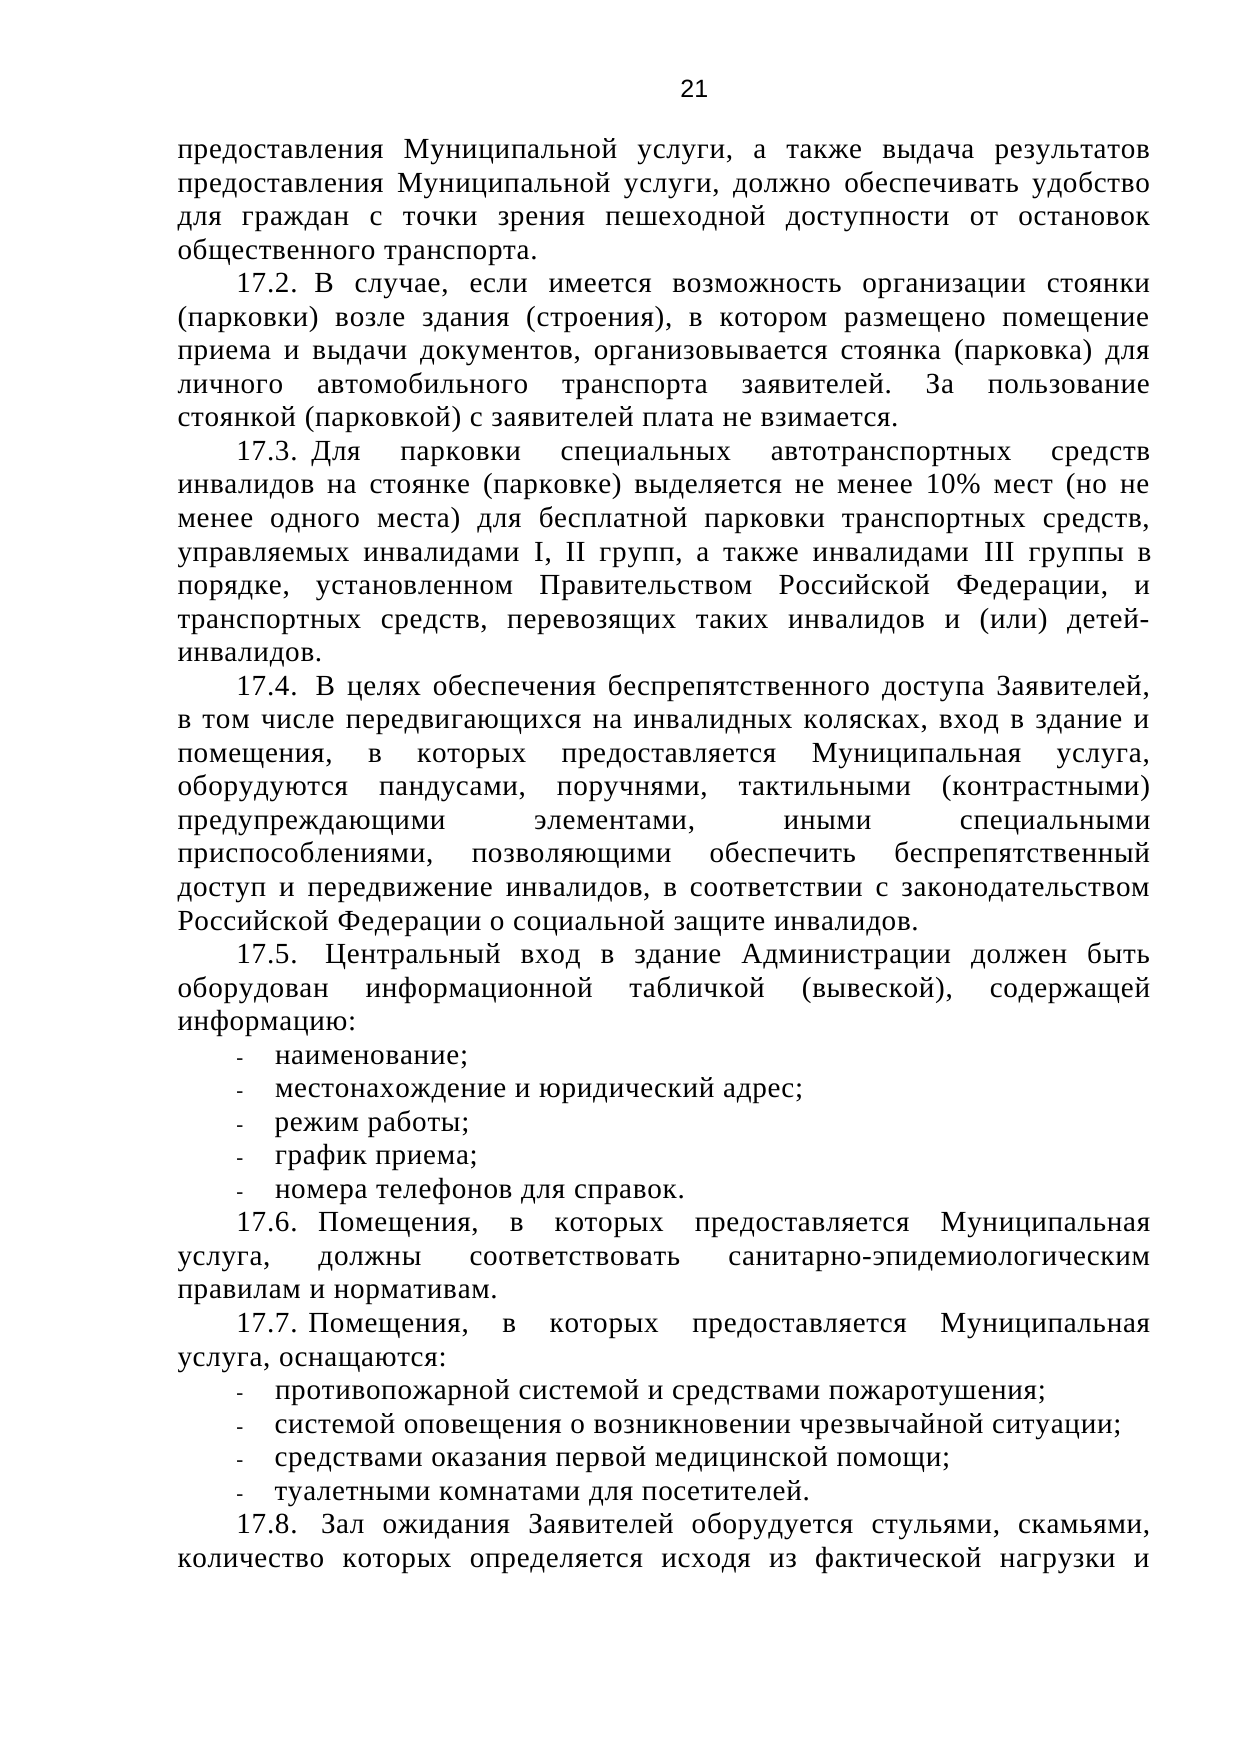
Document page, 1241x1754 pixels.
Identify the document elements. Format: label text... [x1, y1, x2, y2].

list туалетными комнатами для посетителей. [177, 1473, 1152, 1506]
list В случае, если имеется возможность организации стоянки (парковки) возле здания (строения), в котором размещено помещение приема и выдачи документов, организовывается стоянка (парковка) для личного автомобильного транспорта заявителей. За пользование стоянкой (парковкой) с заявителей плата не взимается. [177, 265, 1152, 433]
list график приема; [177, 1137, 1152, 1171]
list системой оповещения о возникновении чрезвычайной ситуации; [177, 1406, 1152, 1439]
list средствами оказания первой медицинской помощи; [177, 1439, 1152, 1473]
list режим работы; [177, 1104, 1152, 1137]
list местонахождение и юридический адрес; [177, 1070, 1152, 1104]
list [177, 131, 1152, 265]
list Для парковки специальных автотранспортных средств инвалидов на стоянке (парковке) выделяется не менее 10% мест (но не менее одного места) для бесплатной парковки транспортных средств, управляемых инвалидами I, II групп, а также инвалидами III группы в порядке, установленном Правительством Российской Федерации, и транспортных средств, перевозящих таких инвалидов и (или) детей-инвалидов. [177, 433, 1152, 668]
list В целях обеспечения беспрепятственного доступа Заявителей, в том числе передвигающихся на инвалидных колясках, вход в здание и помещения, в которых предоставляется Муниципальная услуга, оборудуются пандусами, поручнями, тактильными (контрастными) предупреждающими элементами, иными специальными приспособлениями, позволяющими обеспечить беспрепятственный доступ и передвижение инвалидов, в соответствии с законодательством Российской Федерации о социальной защите инвалидов. [177, 668, 1152, 936]
list наименование; [177, 1037, 1152, 1070]
list противопожарной системой и средствами пожаротушения; [177, 1372, 1152, 1406]
list Помещения, в которых предоставляется Муниципальная услуга, должны соответствовать санитарно-эпидемиологическим правилам и нормативам. [177, 1204, 1152, 1305]
list Центральный вход в здание Администрации должен быть оборудован информационной табличкой (вывеской), содержащей информацию: [177, 936, 1152, 1037]
list Помещения, в которых предоставляется Муниципальная услуга, оснащаются: [177, 1305, 1152, 1372]
list номера телефонов для справок. [177, 1171, 1152, 1204]
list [177, 1506, 1152, 1573]
